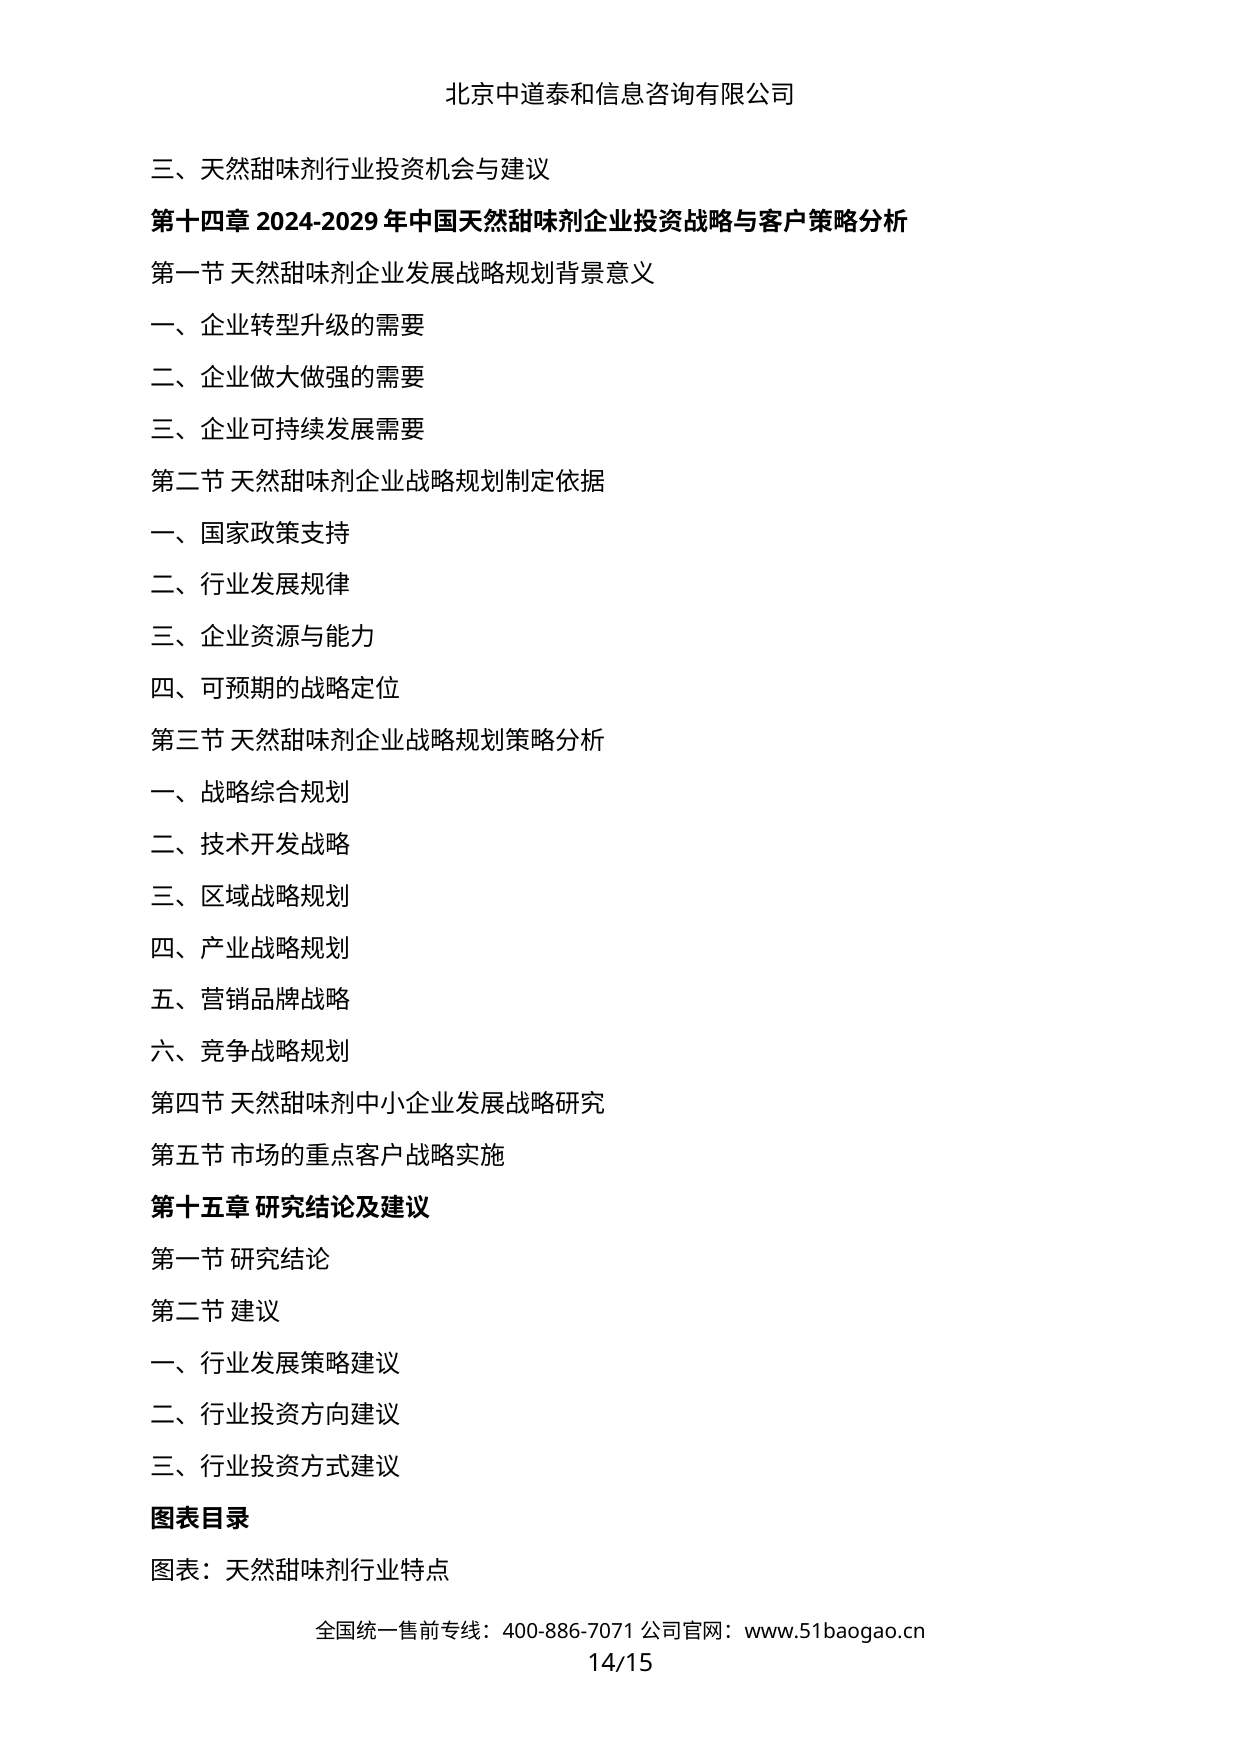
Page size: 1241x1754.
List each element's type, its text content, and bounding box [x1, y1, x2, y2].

text 一、行业发展策略建议 [150, 1343, 1090, 1379]
text 二、行业投资方向建议 [150, 1395, 1090, 1431]
text 二、行业发展规律 [150, 565, 1090, 601]
text 四、产业战略规划 [150, 928, 1090, 964]
text 第五节 市场的重点客户战略实施 [150, 1136, 1090, 1172]
text 三、区域战略规划 [150, 876, 1090, 912]
text 三、行业投资方式建议 [150, 1447, 1090, 1483]
text 五、营销品牌战略 [150, 980, 1090, 1016]
text 第二节 天然甜味剂企业战略规划制定依据 [150, 461, 1090, 497]
text 第十五章 研究结论及建议 [150, 1187, 1090, 1224]
text 四、可预期的战略定位 [150, 669, 1090, 705]
text 三、天然甜味剂行业投资机会与建议 [150, 150, 1090, 186]
text 六、竞争战略规划 [150, 1032, 1090, 1068]
text 第三节 天然甜味剂企业战略规划策略分析 [150, 721, 1090, 757]
text 二、技术开发战略 [150, 824, 1090, 861]
text 第二节 建议 [150, 1291, 1090, 1327]
text 第四节 天然甜味剂中小企业发展战略研究 [150, 1084, 1090, 1120]
text 三、企业可持续发展需要 [150, 409, 1090, 446]
text 一、企业转型升级的需要 [150, 306, 1090, 342]
text 第一节 研究结论 [150, 1239, 1090, 1276]
text 图表：天然甜味剂行业特点 [150, 1551, 1090, 1587]
text 一、国家政策支持 [150, 513, 1090, 549]
text 第十四章 2024-2029年中国天然甜味剂企业投资战略与客户策略分析 [150, 202, 1090, 238]
text 三、企业资源与能力 [150, 617, 1090, 653]
text 图表目录 [150, 1499, 1090, 1535]
text 一、战略综合规划 [150, 772, 1090, 809]
text 第一节 天然甜味剂企业发展战略规划背景意义 [150, 254, 1090, 290]
text 二、企业做大做强的需要 [150, 357, 1090, 394]
